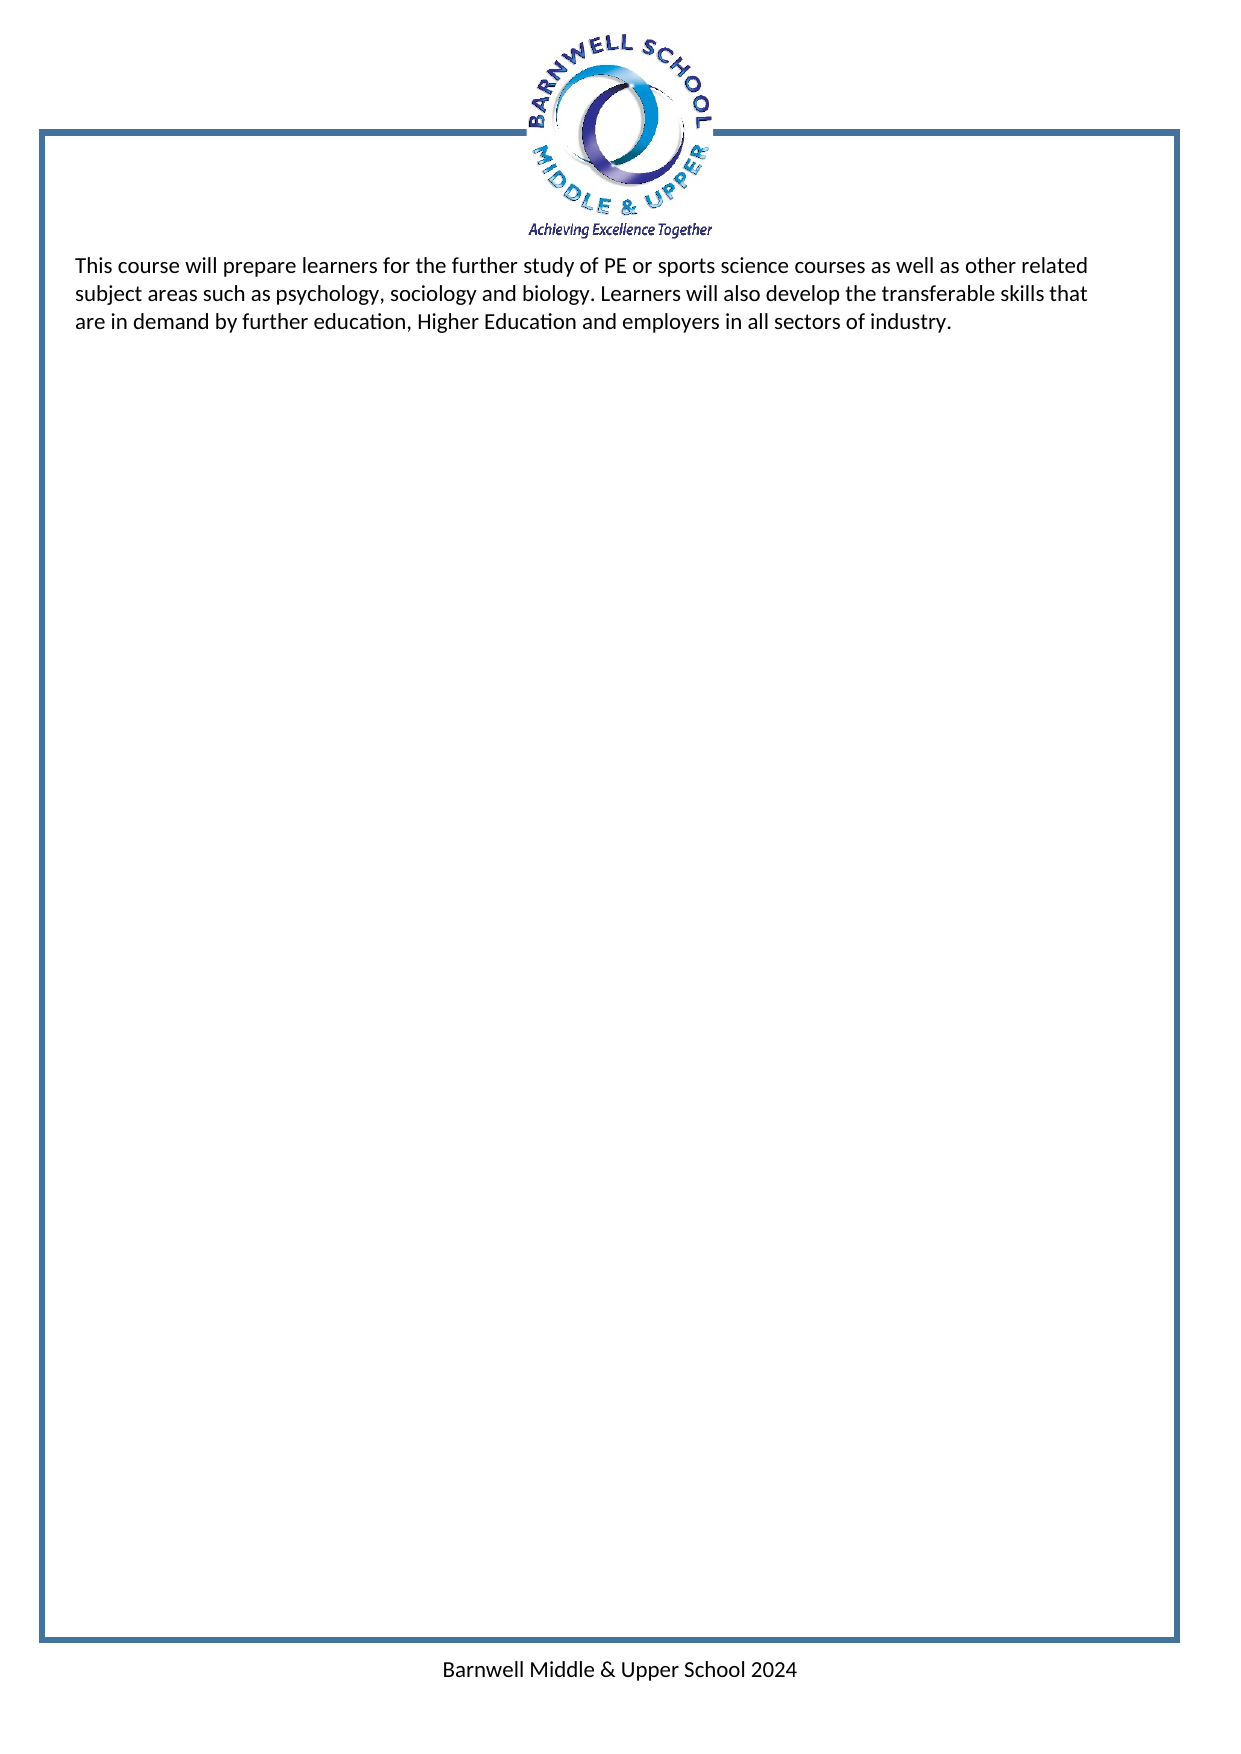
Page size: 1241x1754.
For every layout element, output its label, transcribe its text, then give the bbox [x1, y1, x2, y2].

picture [526, 31, 714, 241]
text This course will prepare learners for the further study of PE or sports science courses as well as other related subject areas such as psychology, sociology and biology. Learners will also develop the transferable skills that are in demand by further education, Higher Education and employers in all sectors of industry. [75, 251, 1090, 335]
